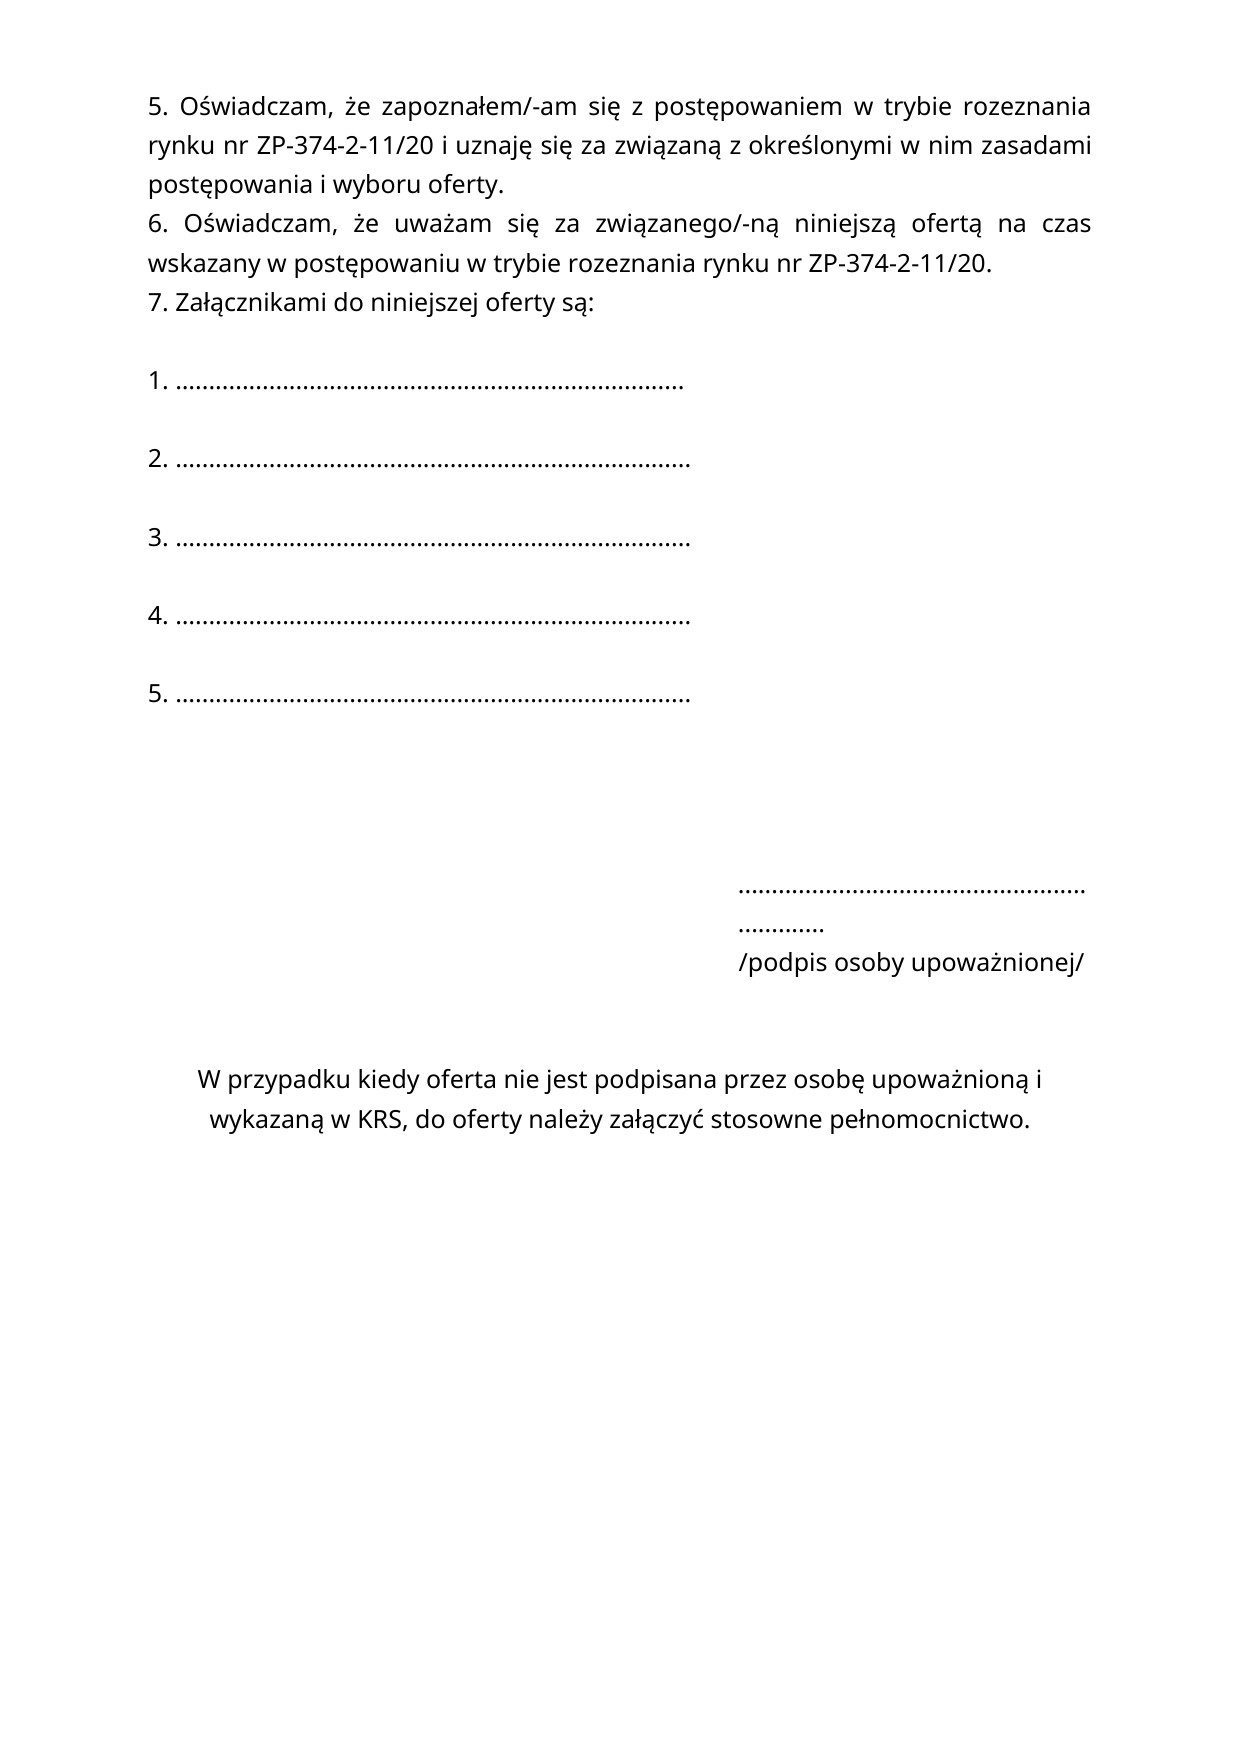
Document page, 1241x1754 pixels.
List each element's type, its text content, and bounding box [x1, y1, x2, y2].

text 5. ….......................................................................... [148, 676, 1092, 710]
text 1. …......................................................................... [148, 363, 1092, 397]
text ................................................................. [738, 833, 1092, 939]
text 5. Oświadczam, że zapoznałem/-am się z postępowaniem w trybie rozeznania rynku nr ZP-374-2-11/20 i uznaję się za związaną z określonymi w nim zasadami postępowania i wyboru oferty. [148, 89, 1092, 201]
text 3. ….......................................................................... [148, 519, 1092, 553]
text 7. Załącznikami do niniejszej oferty są: [148, 284, 1092, 318]
text /podpis osoby upoważnionej/ [148, 945, 1092, 979]
text W przypadku kiedy oferta nie jest podpisana przez osobę upoważnioną i wykazaną w KRS, do oferty należy załączyć stosowne pełnomocnictwo. [148, 1062, 1092, 1135]
text 6. Oświadczam, że uważam się za związanego/-ną niniejszą ofertą na czas wskazany w postępowaniu w trybie rozeznania rynku nr ZP-374-2-11/20. [148, 206, 1092, 279]
text 2. ….......................................................................... [148, 441, 1092, 475]
text 4. ….......................................................................... [148, 598, 1092, 632]
